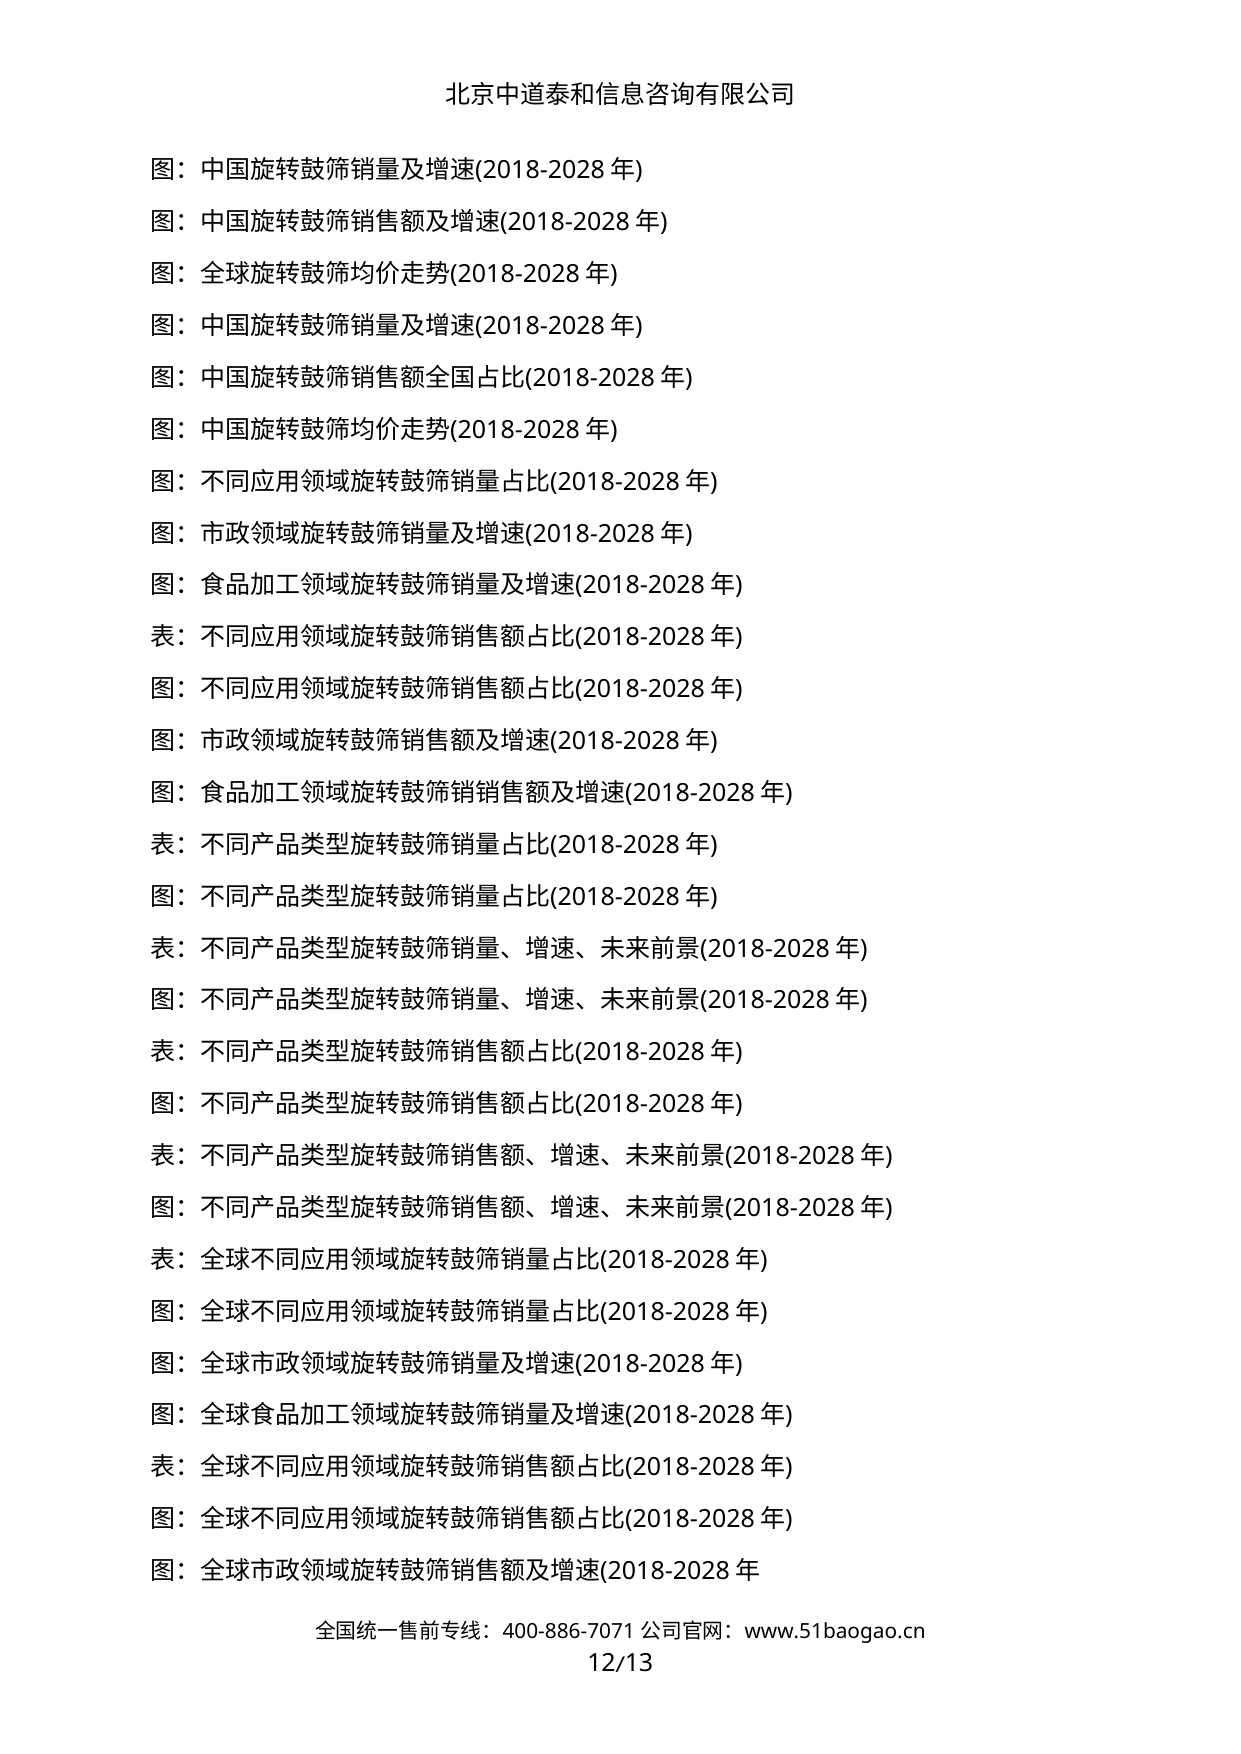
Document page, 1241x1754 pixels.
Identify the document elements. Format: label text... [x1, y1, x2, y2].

text 表：不同产品类型旋转鼓筛销售额、增速、未来前景(2018-2028年) [150, 1136, 1090, 1172]
text 图：不同应用领域旋转鼓筛销售额占比(2018-2028年) [150, 669, 1090, 705]
text 表：全球不同应用领域旋转鼓筛销量占比(2018-2028年) [150, 1239, 1090, 1276]
text 图：全球不同应用领域旋转鼓筛销量占比(2018-2028年) [150, 1291, 1090, 1327]
text 图：中国旋转鼓筛均价走势(2018-2028年) [150, 409, 1090, 446]
text 图：全球市政领域旋转鼓筛销量及增速(2018-2028年) [150, 1343, 1090, 1379]
text 表：不同产品类型旋转鼓筛销量占比(2018-2028年) [150, 824, 1090, 861]
text 图：食品加工领域旋转鼓筛销量及增速(2018-2028年) [150, 565, 1090, 601]
text 图：中国旋转鼓筛销售额全国占比(2018-2028年) [150, 357, 1090, 394]
text 图：食品加工领域旋转鼓筛销销售额及增速(2018-2028年) [150, 772, 1090, 809]
text 图：中国旋转鼓筛销量及增速(2018-2028年) [150, 150, 1090, 186]
text 图：全球旋转鼓筛均价走势(2018-2028年) [150, 254, 1090, 290]
text 图：不同产品类型旋转鼓筛销量占比(2018-2028年) [150, 876, 1090, 912]
text 图：不同产品类型旋转鼓筛销售额、增速、未来前景(2018-2028年) [150, 1187, 1090, 1224]
text 表：全球不同应用领域旋转鼓筛销售额占比(2018-2028年) [150, 1447, 1090, 1483]
text 图：中国旋转鼓筛销售额及增速(2018-2028年) [150, 202, 1090, 238]
text 表：不同应用领域旋转鼓筛销售额占比(2018-2028年) [150, 617, 1090, 653]
text 表：不同产品类型旋转鼓筛销量、增速、未来前景(2018-2028年) [150, 928, 1090, 964]
text 图：市政领域旋转鼓筛销量及增速(2018-2028年) [150, 513, 1090, 549]
text 图：全球食品加工领域旋转鼓筛销量及增速(2018-2028年) [150, 1395, 1090, 1431]
text 图：全球不同应用领域旋转鼓筛销售额占比(2018-2028年) [150, 1499, 1090, 1535]
text 图：不同应用领域旋转鼓筛销量占比(2018-2028年) [150, 461, 1090, 497]
text 图：不同产品类型旋转鼓筛销量、增速、未来前景(2018-2028年) [150, 980, 1090, 1016]
text 表：不同产品类型旋转鼓筛销售额占比(2018-2028年) [150, 1032, 1090, 1068]
text 图：中国旋转鼓筛销量及增速(2018-2028年) [150, 306, 1090, 342]
text 图：市政领域旋转鼓筛销售额及增速(2018-2028年) [150, 721, 1090, 757]
text 图：全球市政领域旋转鼓筛销售额及增速(2018-2028年 [150, 1551, 1090, 1587]
text 图：不同产品类型旋转鼓筛销售额占比(2018-2028年) [150, 1084, 1090, 1120]
